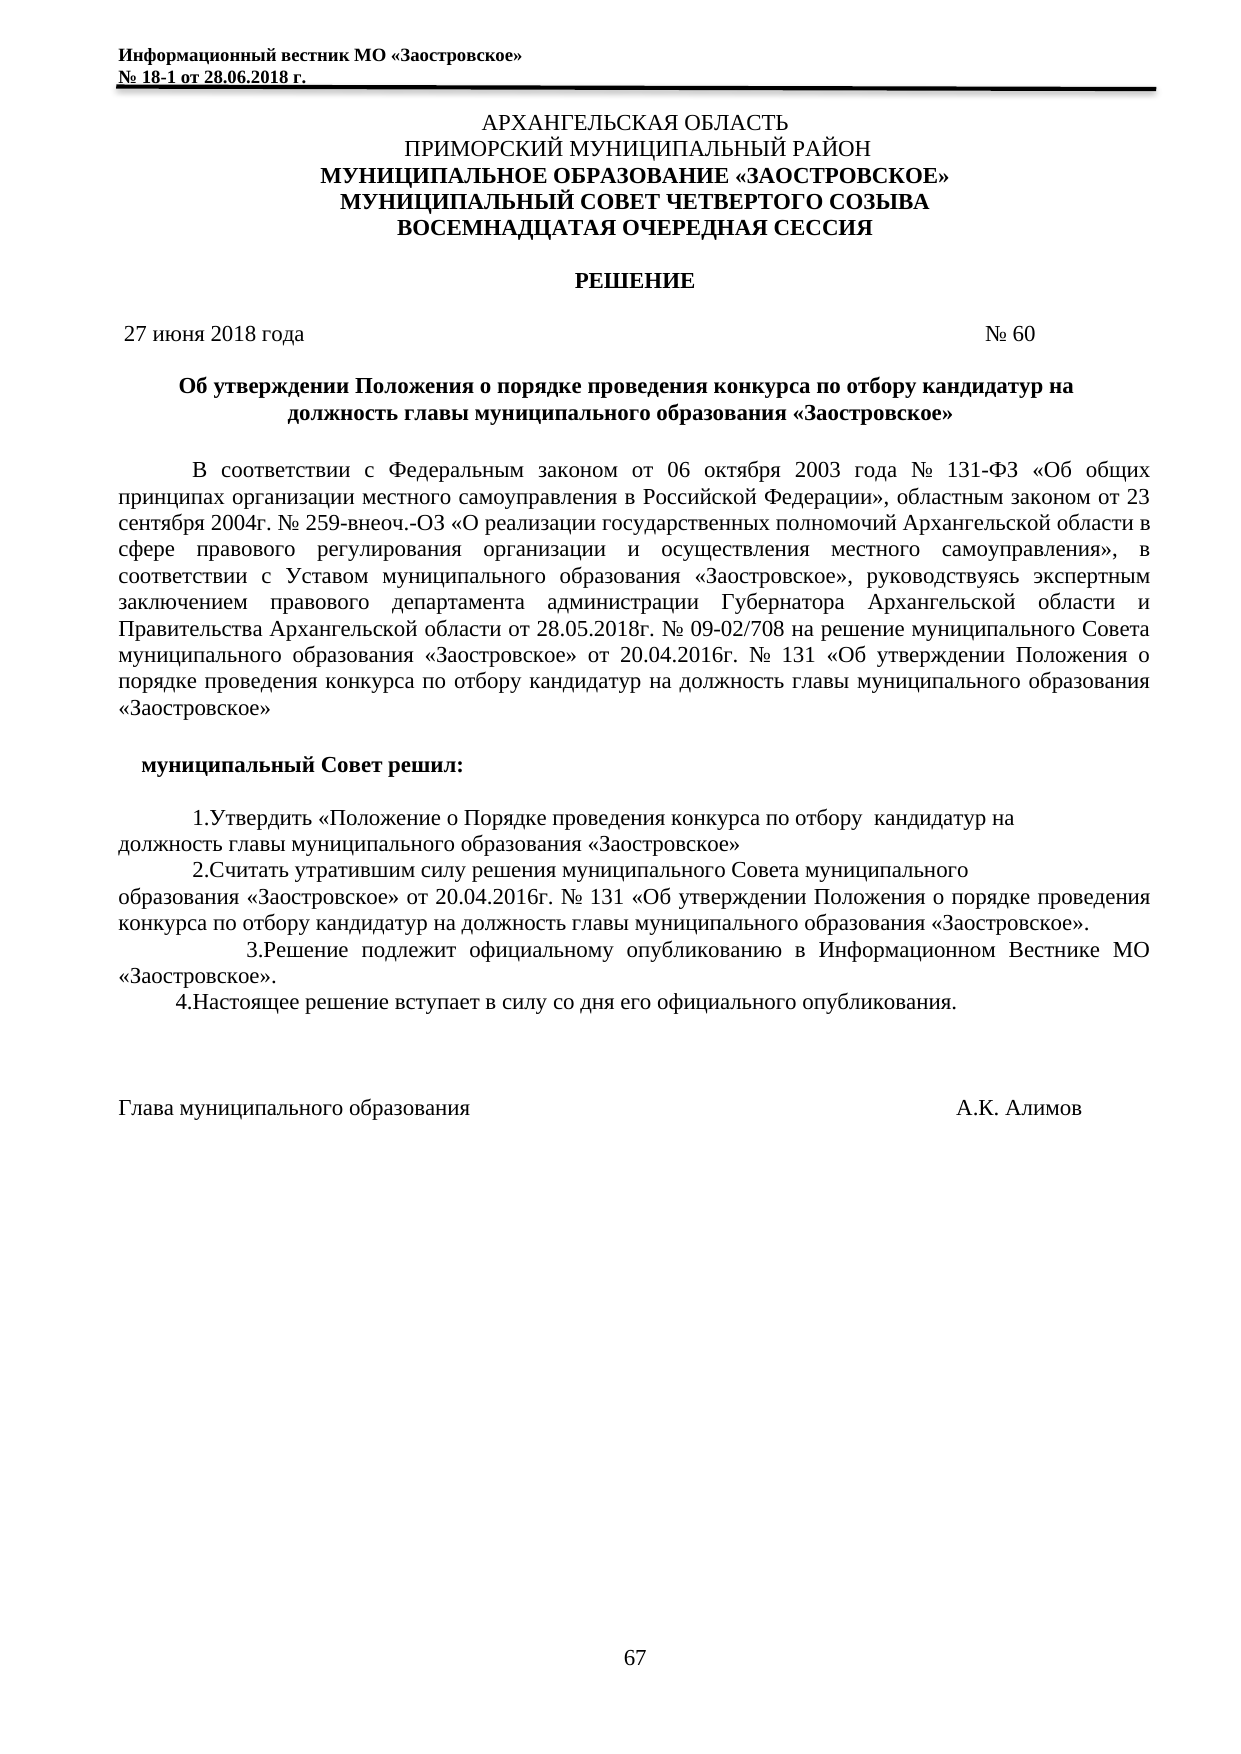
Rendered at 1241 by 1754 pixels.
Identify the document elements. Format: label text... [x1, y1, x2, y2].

text Об утверждении Положения о порядке проведения конкурса по отбору кандидатур на должность главы муниципального образования «Заостровское» [118, 373, 1123, 425]
text МУНИЦИПАЛЬНЫЙ СОВЕТ ЧЕТВЕРТОГО СОЗЫВА [118, 188, 1152, 214]
text муниципальный Совет решил: [118, 751, 1152, 777]
text 2.Считать утратившим силу решения муниципального Совета муниципального [192, 857, 1152, 883]
text образования «Заостровское» от 20.04.2016г. № 131 «Об утверждении Положения о порядке проведения конкурса по отбору кандидатур на должность главы муниципального образования «Заостровское». [118, 883, 1152, 936]
text В соответствии с Федеральным законом от 06 октября 2003 года № 131-ФЗ «Об общих принципах организации местного самоуправления в Российской Федерации», областным законом от 23 сентября 2004г. № 259-внеоч.-ОЗ «О реализации государственных полномочий Архангельской области в сфере правового регулирования организации и осуществления местного самоуправления», в соответствии с Уставом муниципального образования «Заостровское», руководствуясь экспертным заключением правового департамента администрации Губернатора Архангельской области и Правительства Архангельской области от 28.05.2018г. № 09-02/708 на решение муниципального Совета муниципального образования «Заостровское» от 20.04.2016г. № 131 «Об утверждении Положения о порядке проведения конкурса по отбору кандидатур на должность главы муниципального образования «Заостровское» [118, 456, 1152, 720]
text РЕШЕНИЕ [118, 267, 1152, 293]
text 1.Утвердить «Положение о Порядке проведения конкурса по отбору кандидатур на [192, 804, 1152, 830]
text 3.Решение подлежит официальному опубликованию в Информационном Вестнике МО «Заостровское». [118, 936, 1152, 988]
text АРХАНГЕЛЬСКАЯ ОБЛАСТЬ [118, 109, 1152, 135]
text 4.Настоящее решение вступает в силу со дня его официального опубликования. [118, 988, 1152, 1015]
text ПРИМОРСКИЙ МУНИЦИПАЛЬНЫЙ РАЙОН [118, 135, 1152, 162]
text 27 июня 2018 года № 60 [118, 320, 1152, 346]
text ВОСЕМНАДЦАТАЯ ОЧЕРЕДНАЯ СЕССИЯ [118, 214, 1152, 241]
text Глава муниципального образования А.К. Алимов [118, 1094, 1152, 1120]
text МУНИЦИПАЛЬНОЕ ОБРАЗОВАНИЕ «ЗАОСТРОВСКОЕ» [118, 162, 1152, 188]
text должность главы муниципального образования «Заостровское» [118, 830, 1152, 857]
